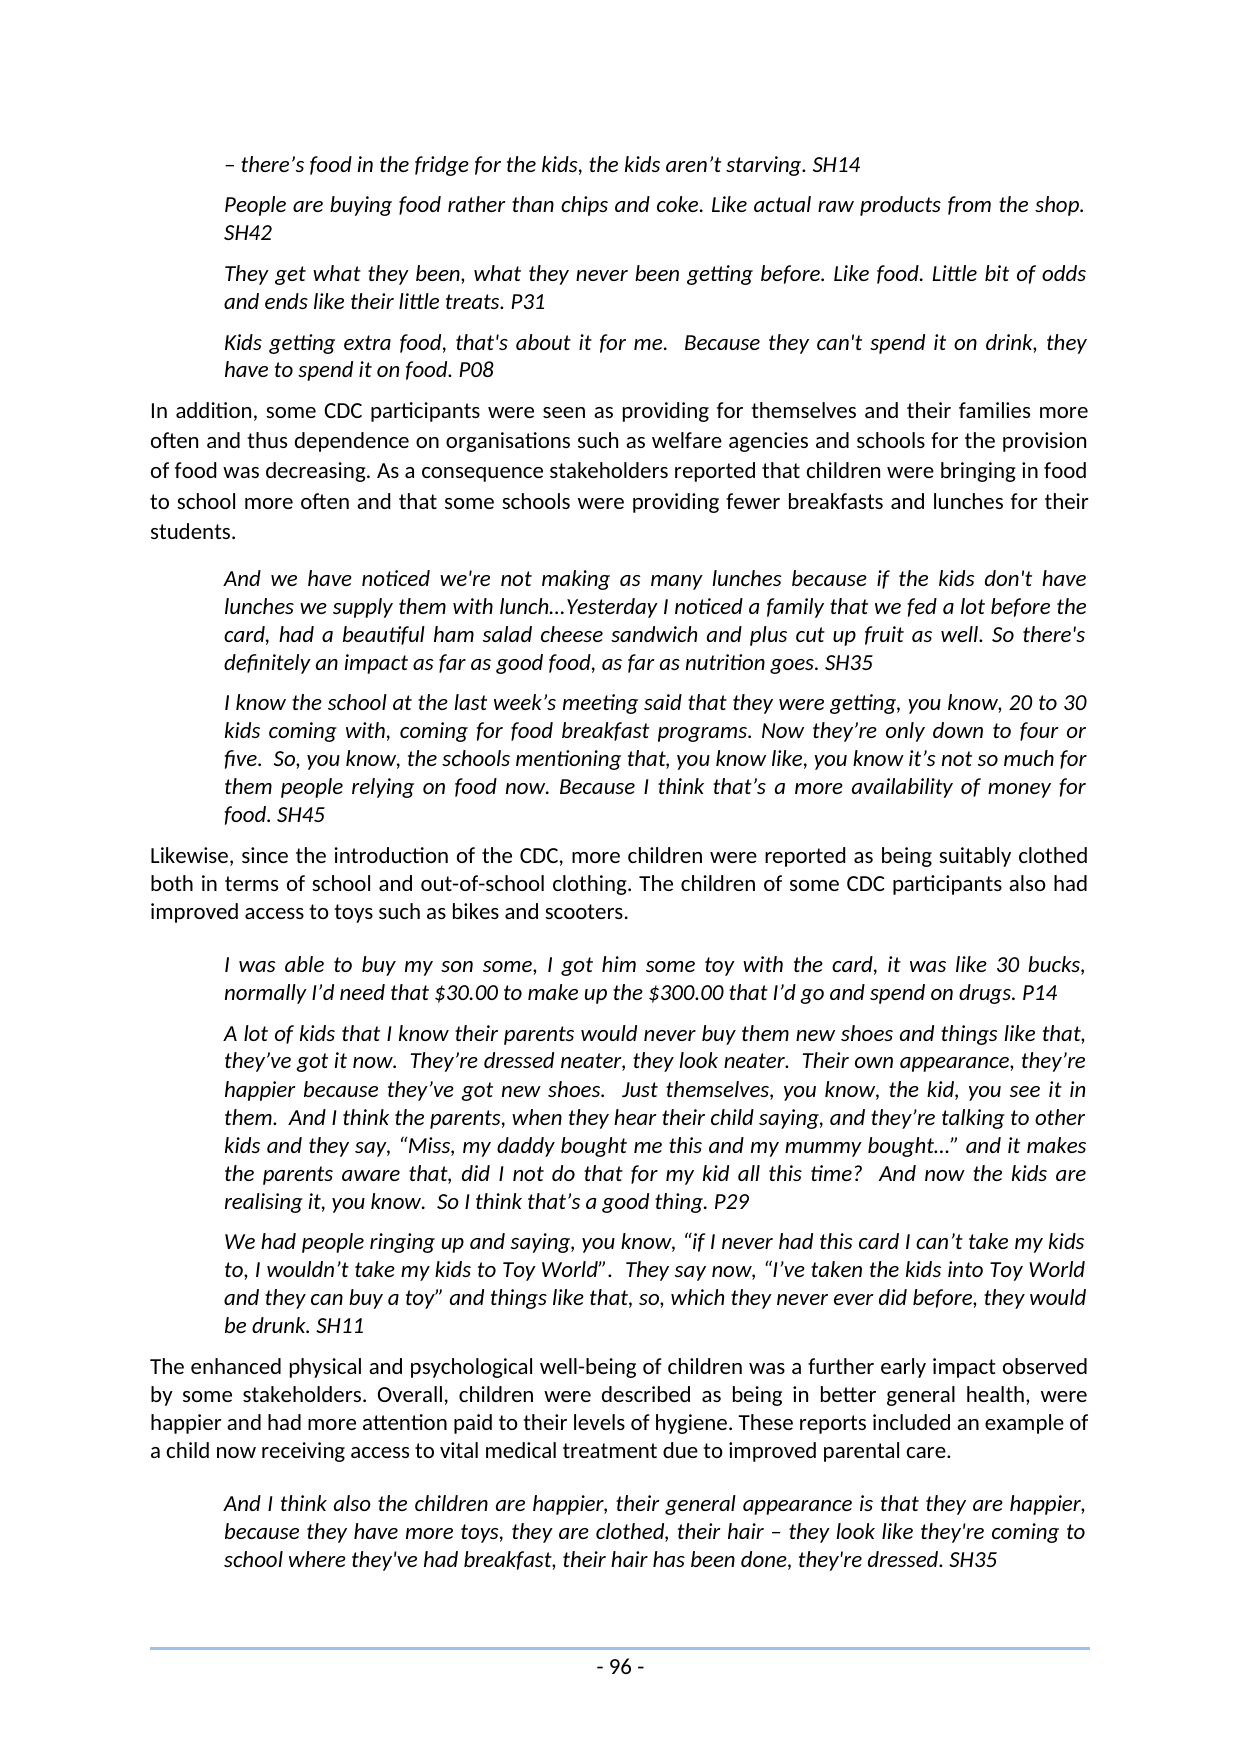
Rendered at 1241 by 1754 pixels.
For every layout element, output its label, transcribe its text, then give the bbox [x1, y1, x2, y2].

text And we have noticed we're not making as many lunches because if the kids don't have lunches we supply them with lunch…Yesterday I noticed a family that we fed a lot before the card, had a beautiful ham salad cheese sandwich and plus cut up fruit as well. So there's definitely an impact as far as good food, as far as nutrition goes. SH35 [224, 564, 1090, 676]
text In addition, some CDC participants were seen as providing for themselves and their families more often and thus dependence on organisations such as welfare agencies and schools for the provision of food was decreasing. As a consequence stakeholders reported that children were bringing in food to school more often and that some schools were providing fewer breakfasts and lunches for their students. [150, 396, 1090, 545]
text A lot of kids that I know their parents would never buy them new shoes and things like that, they’ve got it now. They’re dressed neater, they look neater. Their own appearance, they’re happier because they’ve got new shoes. Just themselves, you know, the kid, you see it in them. And I think the parents, when they hear their child saying, and they’re talking to other kids and they say, “Miss, my daddy bought me this and my mummy bought…” and it makes the parents aware that, did I not do that for my kid all this time? And now the kids are realising it, you know. So I think that’s a good thing. P29 [224, 1019, 1090, 1215]
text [224, 150, 1090, 178]
text People are buying food rather than chips and coke. Like actual raw products from the shop. SH42 [224, 191, 1090, 247]
text They get what they been, what they never been getting before. Like food. Little bit of odds and ends like their little treats. P31 [224, 259, 1090, 315]
text The enhanced physical and psychological well-being of children was a further early impact observed by some stakeholders. Overall, children were described as being in better general health, were happier and had more attention paid to their levels of hygiene. These reports included an example of a child now receiving access to vital medical treatment due to improved parental care. [150, 1352, 1090, 1464]
text We had people ringing up and saying, you know, “if I never had this card I can’t take my kids to, I wouldn’t take my kids to Toy World”. They say now, “I’ve taken the kids into Toy World and they can buy a toy” and things like that, so, which they never ever did before, they would be drunk. SH11 [224, 1227, 1090, 1339]
text And I think also the children are happier, their general appearance is that they are happier, because they have more toys, they are clothed, their hair – they look like they're coming to school where they've had breakfast, their hair has been done, they're dressed. SH35 [224, 1489, 1090, 1573]
text Kids getting extra food, that's about it for me. Because they can't spend it on drink, they have to spend it on food. P08 [224, 328, 1090, 384]
text Likewise, since the introduction of the CDC, more children were reported as being suitably clothed both in terms of school and out-of-school clothing. The children of some CDC participants also had improved access to toys such as bikes and scooters. [150, 841, 1090, 925]
text I was able to buy my son some, I got him some toy with the card, it was like 30 bucks, normally I’d need that $30.00 to make up the $300.00 that I’d go and spend on drugs. P14 [224, 950, 1090, 1006]
text I know the school at the last week’s meeting said that they were getting, you know, 20 to 30 kids coming with, coming for food breakfast programs. Now they’re only down to four or five. So, you know, the schools mentioning that, you know like, you know it’s not so much for them people relying on food now. Because I think that’s a more availability of money for food. SH45 [224, 688, 1090, 828]
